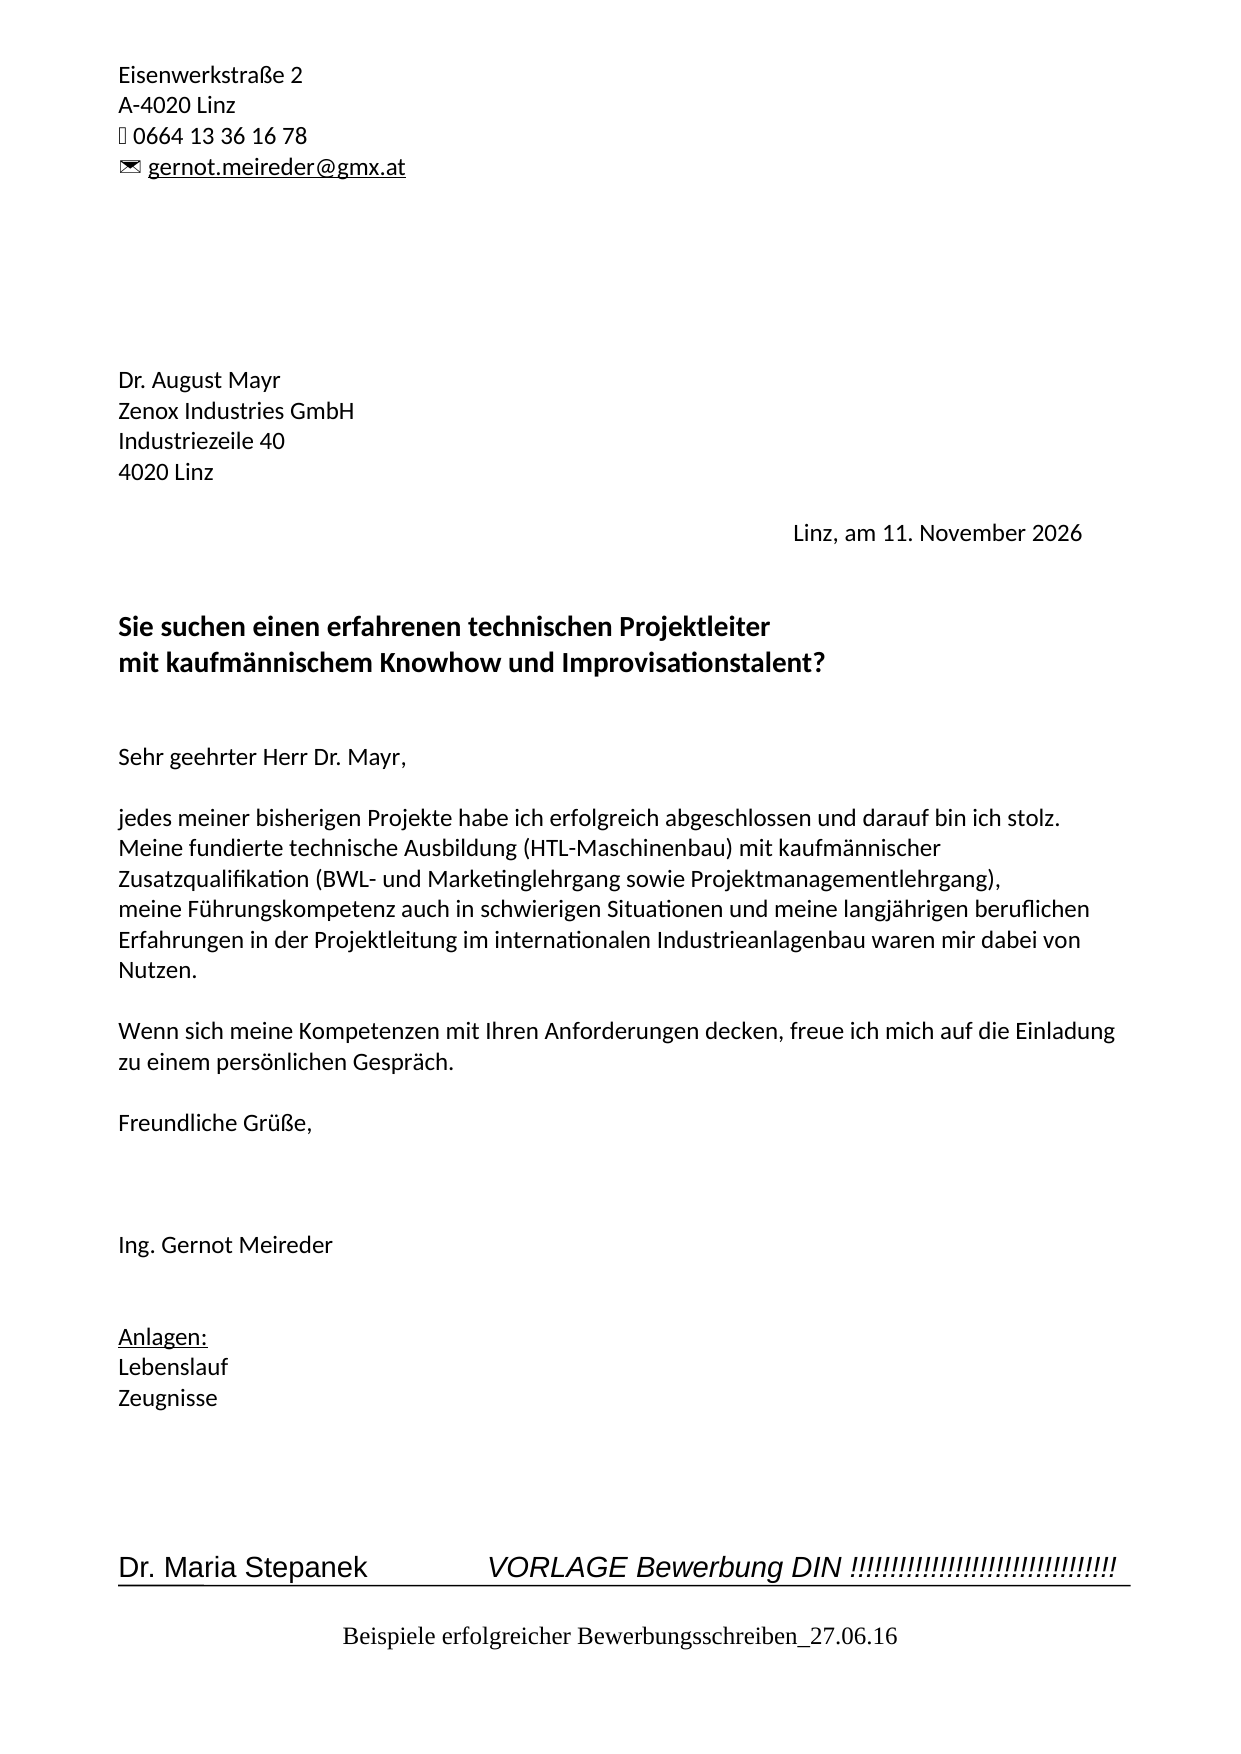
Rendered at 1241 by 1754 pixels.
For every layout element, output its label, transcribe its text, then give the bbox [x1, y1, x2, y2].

text Lebenslauf [118, 1351, 1122, 1382]
text 0664 13 36 16 78 [118, 120, 1122, 151]
text Industriezeile 40 [118, 425, 1122, 456]
text Dr. August Mayr [118, 364, 1122, 395]
text Linz, am 27. Juni 2016 [793, 517, 1122, 547]
text Zeugnisse [118, 1382, 1122, 1412]
text Wenn sich meine Kompetenzen mit Ihren Anforderungen decken, freue ich mich auf die Einladung zu einem persönlichen Gespräch. [118, 1015, 1122, 1076]
text 4020 Linz [118, 456, 1122, 486]
text Meine fundierte technische Ausbildung (HTL-Maschinenbau) mit kaufmännischer Zusatzqualifikation (BWL- und Marketinglehrgang sowie Projektmanagementlehrgang), meine Führungskompetenz auch in schwierigen Situationen und meine langjährigen beruflichen Erfahrungen in der Projektleitung im internationalen Industrieanlagenbau waren mir dabei von Nutzen. [118, 832, 1122, 985]
text Ing. Gernot Meireder [118, 1229, 1122, 1259]
text gernot.meireder@gmx.at [118, 151, 1122, 181]
text Zenox Industries GmbH [118, 395, 1122, 425]
text Sehr geehrter Herr Dr. Mayr, [118, 741, 1122, 771]
text Sie suchen einen erfahrenen technischen Projektleiter mit kaufmännischem Knowhow und Improvisationstalent? [118, 608, 1122, 680]
text Anlagen: [118, 1321, 1122, 1351]
text Eisenwerkstraße 2 [118, 59, 1122, 89]
text A-4020 Linz [118, 89, 1122, 120]
text Dr. Maria Stepanek VORLAGE Bewerbung DIN !!!!!!!!!!!!!!!!!!!!!!!!!!!!!!!!! [118, 1550, 1122, 1584]
text jedes meiner bisherigen Projekte habe ich erfolgreich abgeschlossen und darauf bin ich stolz. [118, 802, 1122, 832]
text Freundliche Grüße, [118, 1107, 1122, 1137]
